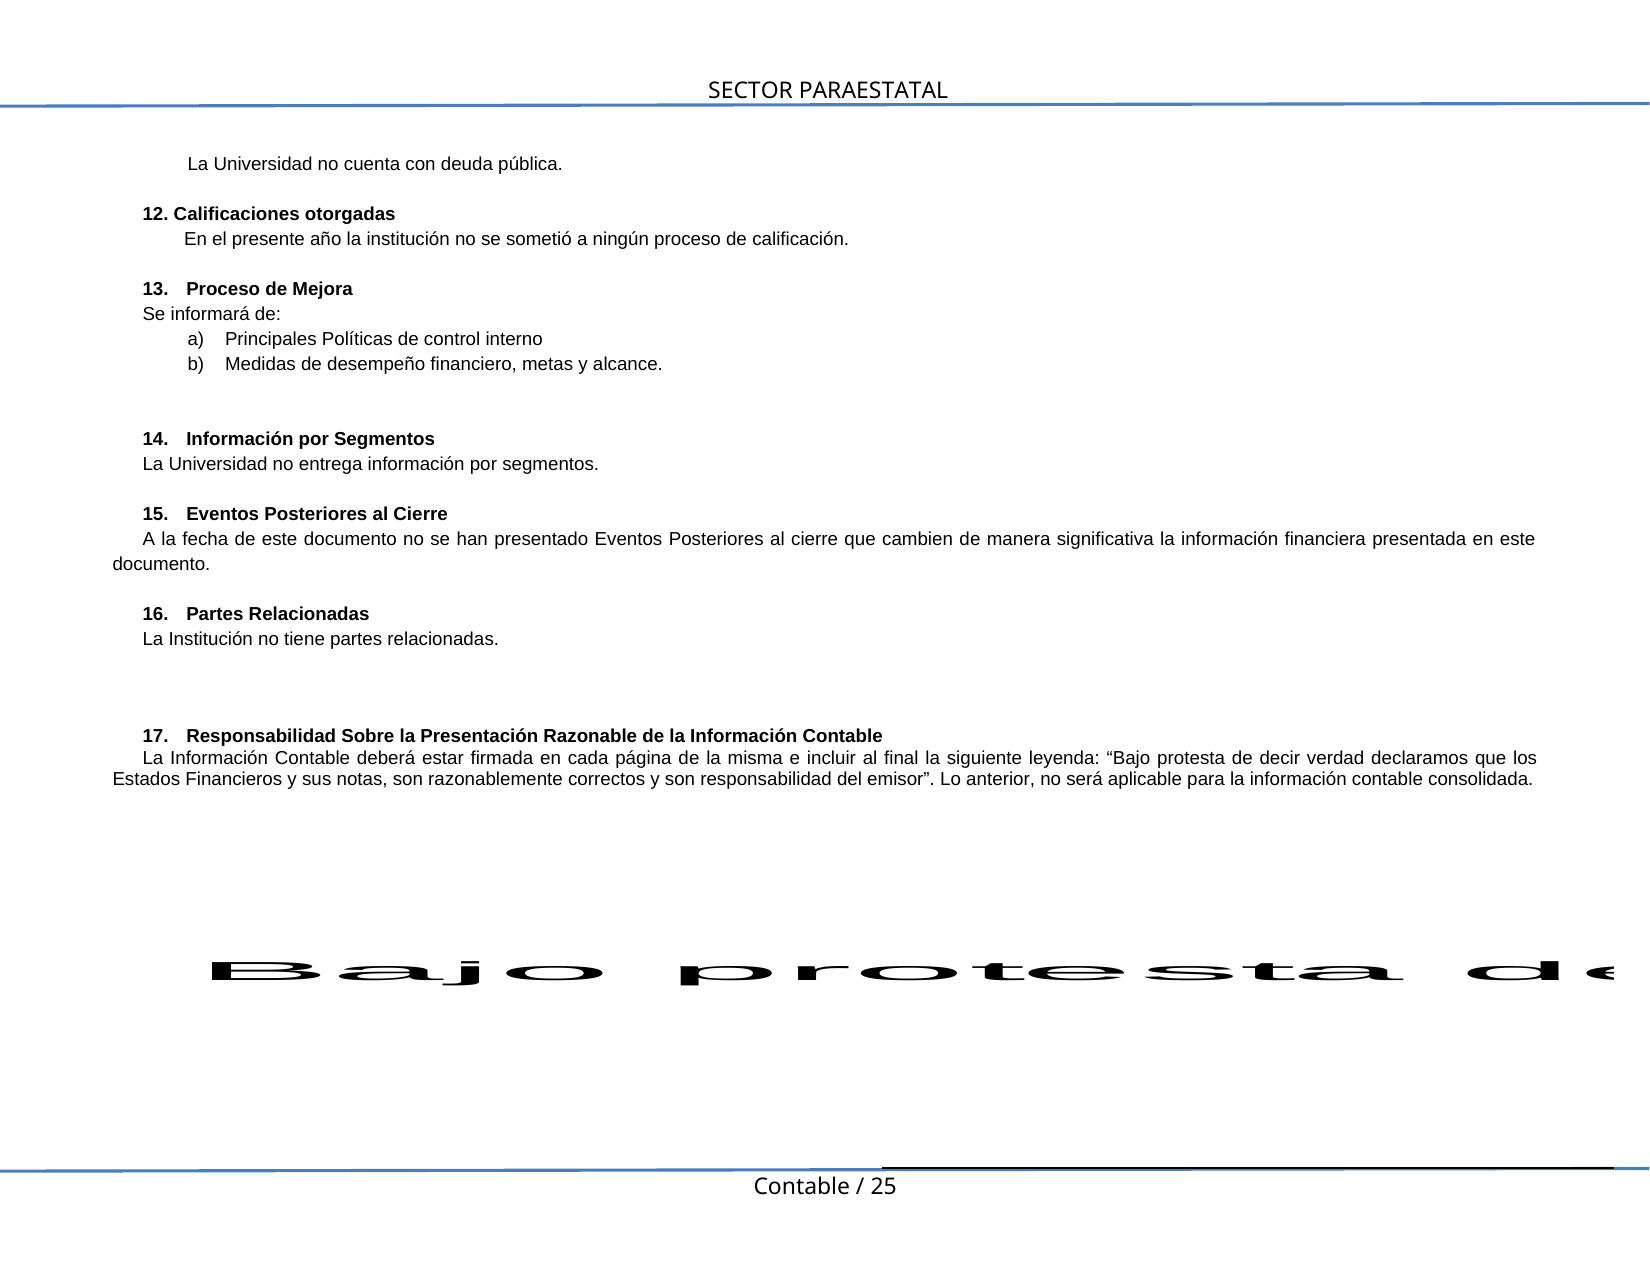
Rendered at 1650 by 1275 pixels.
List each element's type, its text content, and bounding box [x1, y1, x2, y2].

text 12. Calificaciones otorgadas [112, 200, 1538, 225]
text La Universidad no entrega información por segmentos. [112, 450, 1538, 475]
text En el presente año la institución no se sometió a ningún proceso de calificación. [112, 225, 1538, 250]
text La Información Contable deberá estar firmada en cada página de la misma e incluir al final la siguiente leyenda: “Bajo protesta de decir verdad declaramos que los Estados Financieros y sus notas, son razonablemente correctos y son responsabilidad del emisor”. Lo anterior, no será aplicable para la información contable consolidada. [112, 747, 1538, 790]
text Se informará de: [112, 300, 1538, 325]
text b) Medidas de desempeño financiero, metas y alcance. [187, 350, 1538, 375]
text 13. Proceso de Mejora [112, 275, 1538, 300]
text 14. Información por Segmentos [112, 425, 1538, 450]
text 15. Eventos Posteriores al Cierre [112, 500, 1538, 525]
text A la fecha de este documento no se han presentado Eventos Posteriores al cierre que cambien de manera significativa la información financiera presentada en este documento. [112, 525, 1538, 575]
text La Institución no tiene partes relacionadas. [112, 625, 1538, 650]
text a) Principales Políticas de control interno [187, 325, 1538, 350]
text La Universidad no cuenta con deuda pública. [187, 150, 1538, 175]
text 17. Responsabilidad Sobre la Presentación Razonable de la Información Contable [112, 725, 1538, 747]
text 16. Partes Relacionadas [112, 600, 1538, 625]
